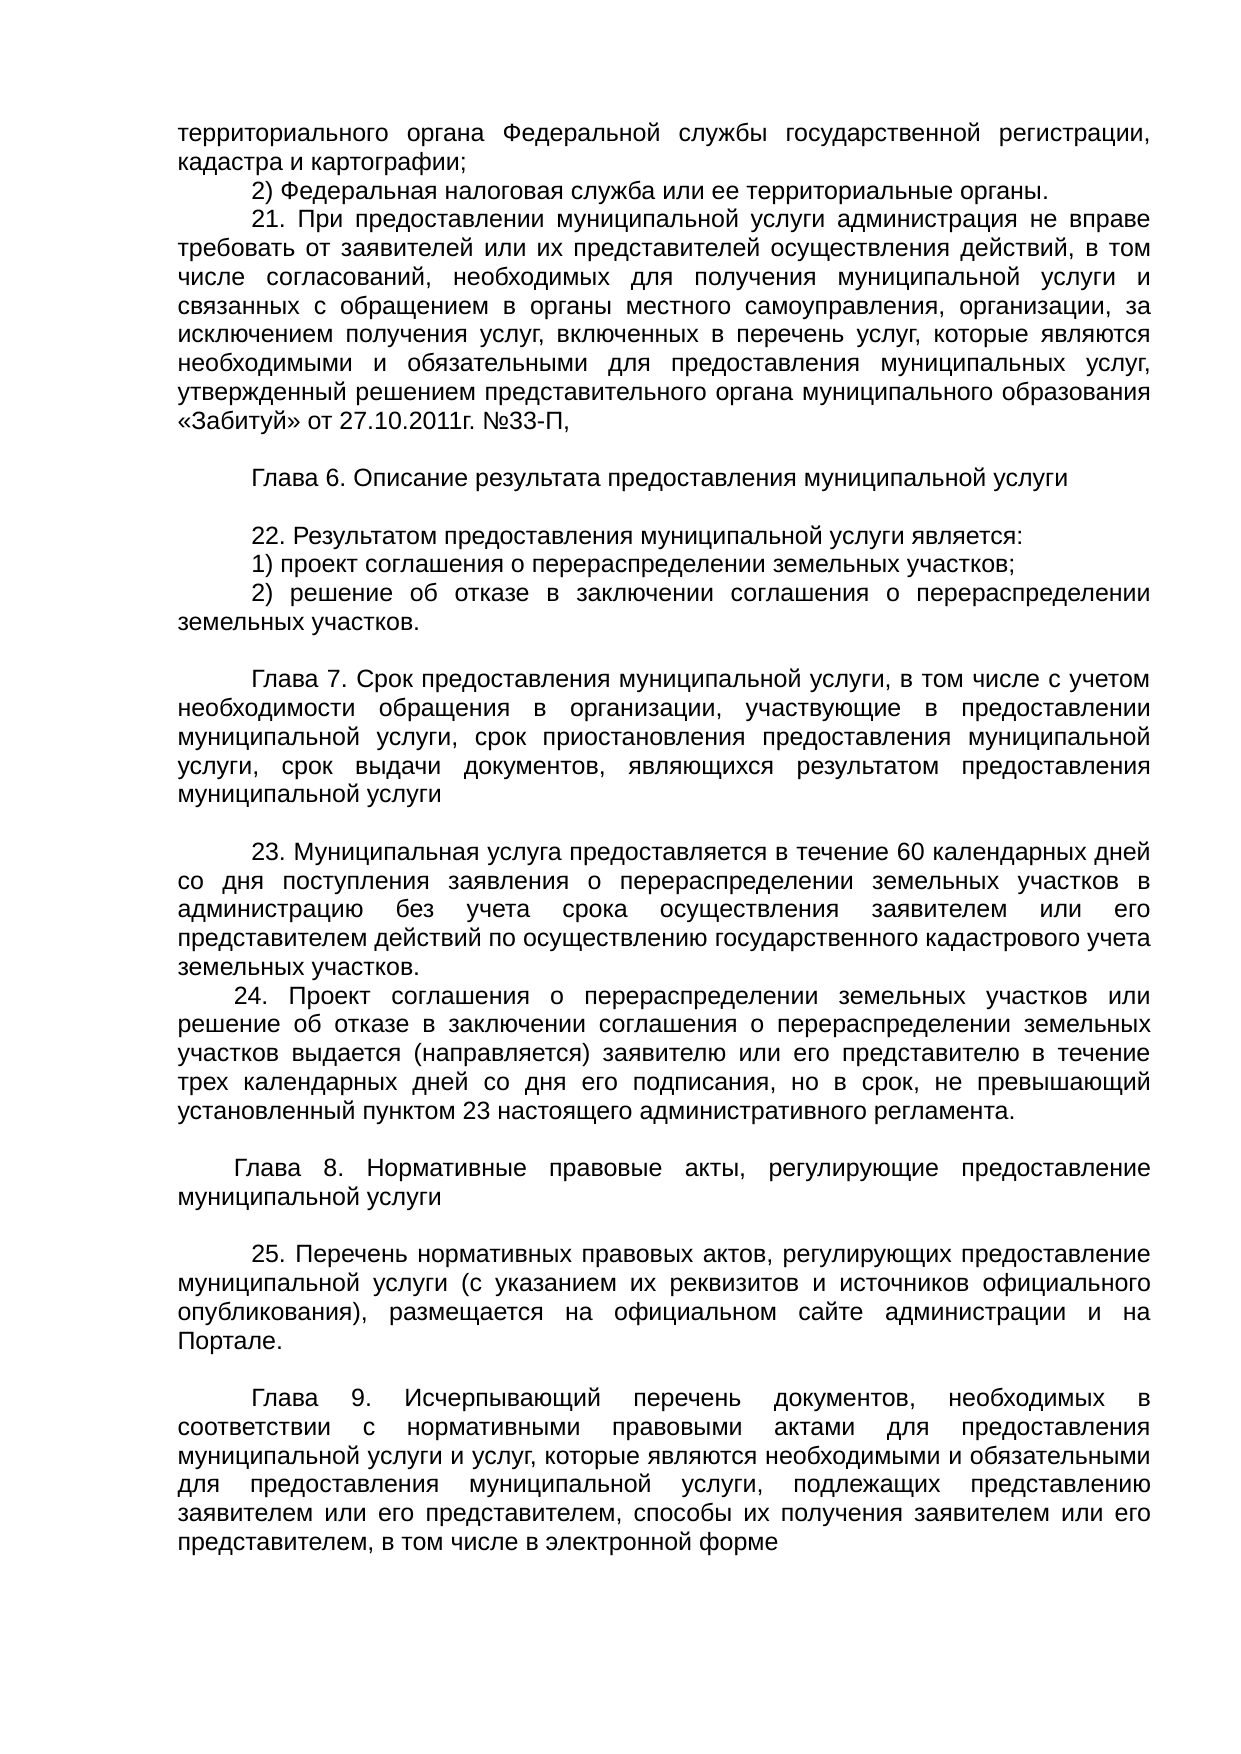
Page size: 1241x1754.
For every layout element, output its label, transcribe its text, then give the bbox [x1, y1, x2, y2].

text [177, 118, 1152, 176]
text Глава 6. Описание результата предоставления муниципальной услуги [177, 463, 1152, 492]
text 23. Муниципальная услуга предоставляется в течение 60 календарных дней со дня поступления заявления о перераспределении земельных участков в администрацию без учета срока осуществления заявителем или его представителем действий по осуществлению государственного кадастрового учета земельных участков. [177, 837, 1152, 981]
text Глава 9. Исчерпывающий перечень документов, необходимых в соответствии с нормативными правовыми актами для предоставления муниципальной услуги и услуг, которые являются необходимыми и обязательными для предоставления муниципальной услуги, подлежащих представлению заявителем или его представителем, способы их получения заявителем или его представителем, в том числе в электронной форме [177, 1383, 1152, 1556]
text Глава 7. Срок предоставления муниципальной услуги, в том числе с учетом необходимости обращения в организации, участвующие в предоставлении муниципальной услуги, срок приостановления предоставления муниципальной услуги, срок выдачи документов, являющихся результатом предоставления муниципальной услуги [177, 664, 1152, 808]
text 2) Федеральная налоговая служба или ее территориальные органы. [177, 176, 1152, 204]
text 1) проект соглашения о перераспределении земельных участков; [177, 549, 1152, 578]
text 21. При предоставлении муниципальной услуги администрация не вправе требовать от заявителей или их представителей осуществления действий, в том числе согласований, необходимых для получения муниципальной услуги и связанных с обращением в органы местного самоуправления, организации, за исключением получения услуг, включенных в перечень услуг, которые являются необходимыми и обязательными для предоставления муниципальных услуг, утвержденный решением представительного органа муниципального образования «Забитуй» от 27.10.2011г. №33-П, [177, 204, 1152, 434]
text 22. Результатом предоставления муниципальной услуги является: [177, 521, 1152, 549]
text Глава 8. Нормативные правовые акты, регулирующие предоставление муниципальной услуги [177, 1153, 1152, 1211]
text 24. Проект соглашения о перераспределении земельных участков или решение об отказе в заключении соглашения о перераспределении земельных участков выдается (направляется) заявителю или его представителю в течение трех календарных дней со дня его подписания, но в срок, не превышающий установленный пунктом 23 настоящего административного регламента. [177, 981, 1152, 1124]
text 25. Перечень нормативных правовых актов, регулирующих предоставление муниципальной услуги (с указанием их реквизитов и источников официального опубликования), размещается на официальном сайте администрации и на Портале. [177, 1239, 1152, 1354]
text 2) решение об отказе в заключении соглашения о перераспределении земельных участков. [177, 578, 1152, 636]
